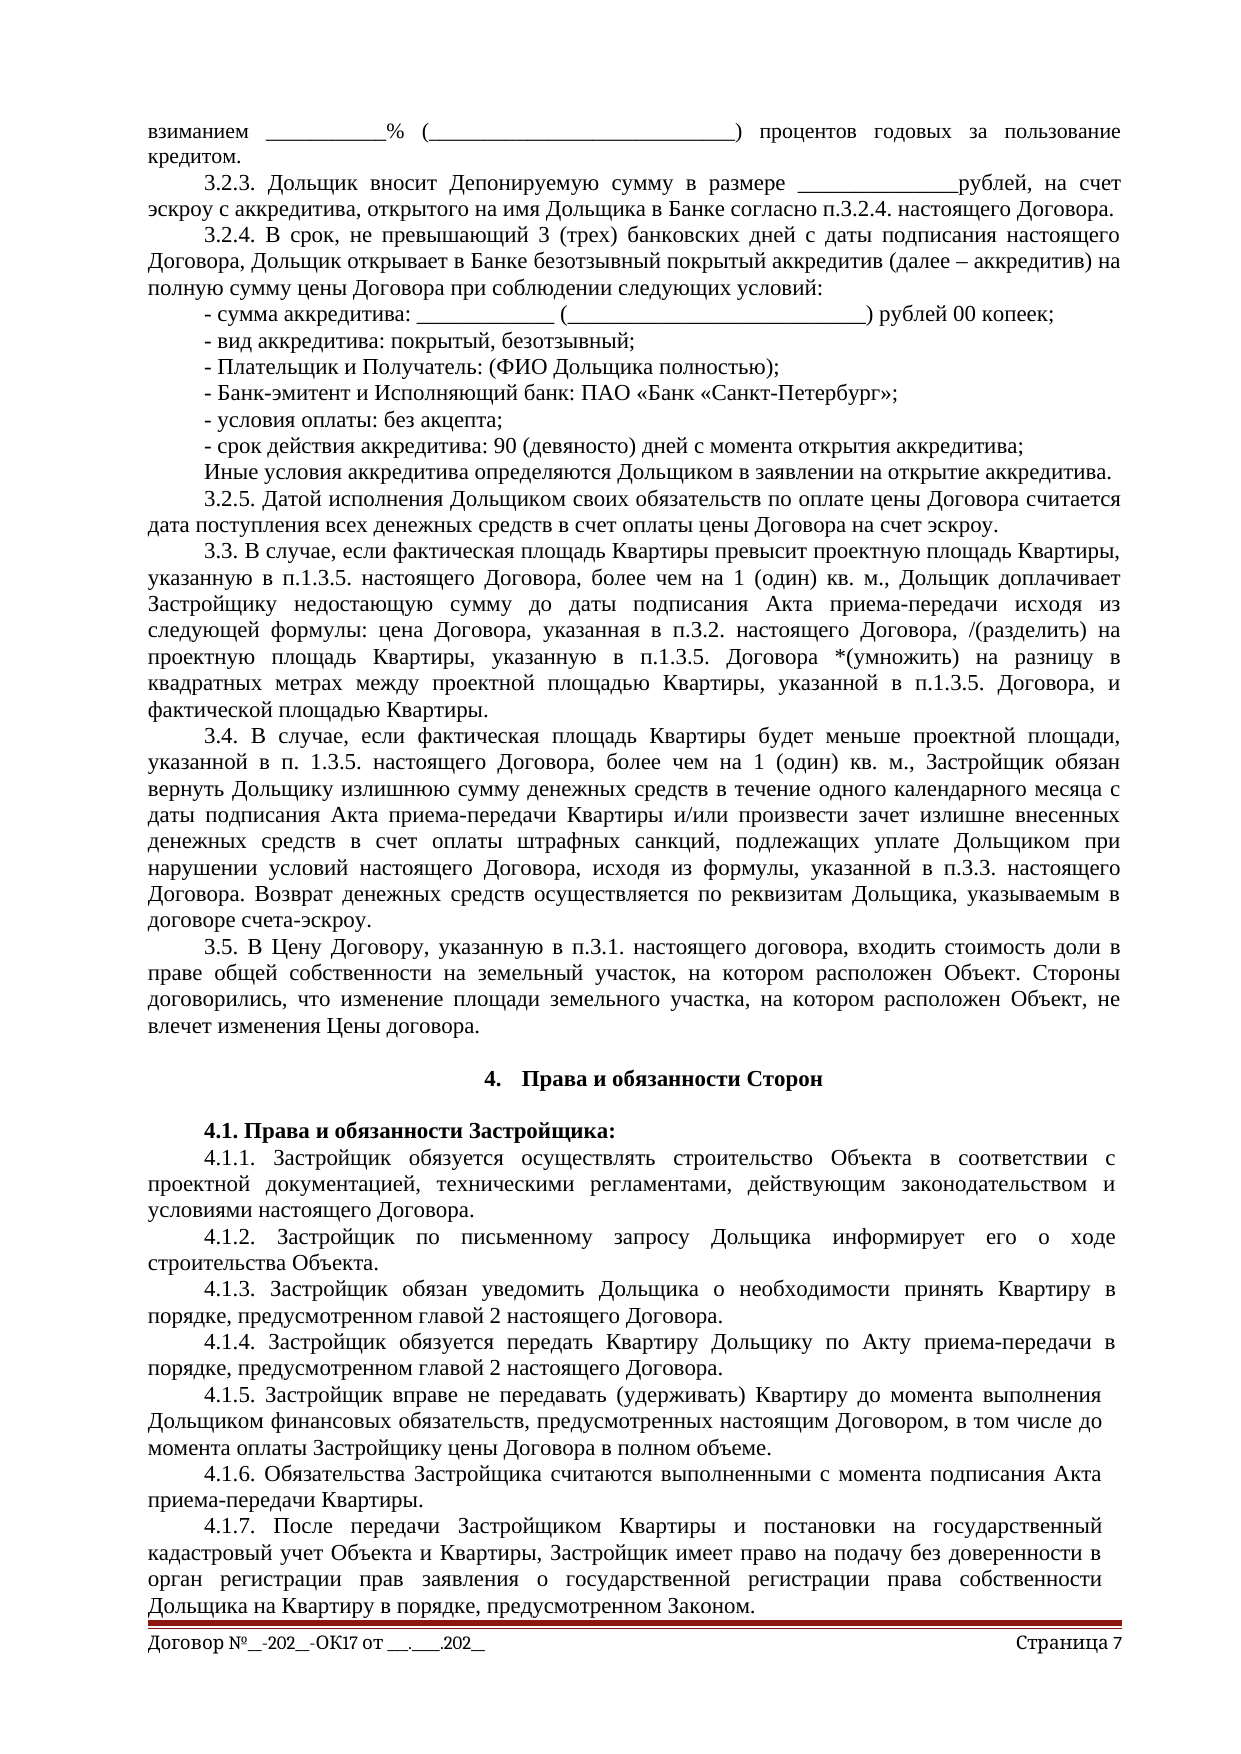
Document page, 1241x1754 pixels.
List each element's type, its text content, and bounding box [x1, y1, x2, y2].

text - вид аккредитива: покрытый, безотзывный; [148, 327, 1122, 353]
text 3.5. В Цену Договору, указанную в п.3.1. настоящего договора, входить стоимость доли в праве общей собственности на земельный участок, на котором расположен Объект. Стороны договорились, что изменение площади земельного участка, на котором расположен Объект, не влечет изменения Цены договора. [148, 933, 1122, 1038]
text 4.1.3. Застройщик обязан уведомить Дольщика о необходимости принять Квартиру в порядке, предусмотренном главой 2 настоящего Договора. [148, 1275, 1117, 1328]
text 4.1.1. Застройщик обязуется осуществлять строительство Объекта в соответствии с проектной документацией, техническими регламентами, действующим законодательством и условиями настоящего Договора. [148, 1144, 1117, 1223]
text - сумма аккредитива: ____________ (__________________________) рублей 00 копеек; [148, 300, 1122, 327]
list Права и обязанности Сторон [185, 1064, 1122, 1091]
text 3.2.5. Датой исполнения Дольщиком своих обязательств по оплате цены Договора считается дата поступления всех денежных средств в счет оплаты цены Договора на счет эскроу. [148, 485, 1122, 537]
text 3.4. В случае, если фактическая площадь Квартиры будет меньше проектной площади, указанной в п. 1.3.5. настоящего Договора, более чем на 1 (один) кв. м., Застройщик обязан вернуть Дольщику излишнюю сумму денежных средств в течение одного календарного месяца с даты подписания Акта приема-передачи Квартиры и/или произвести зачет излишне внесенных денежных средств в счет оплаты штрафных санкций, подлежащих уплате Дольщиком при нарушении условий настоящего Договора, исходя из формулы, указанной в п.3.3. настоящего Договора. Возврат денежных средств осуществляется по реквизитам Дольщика, указываемым в договоре счета-эскроу. [148, 722, 1122, 933]
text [148, 118, 1122, 168]
text - Банк-эмитент и Исполняющий банк: ПАО «Банк «Санкт-Петербург»; [148, 379, 1122, 406]
text 4.1. Права и обязанности Застройщика: [148, 1117, 1122, 1144]
text Иные условия аккредитива определяются Дольщиком в заявлении на открытие аккредитива. [148, 458, 1122, 485]
text 4.1.6. Обязательства Застройщика считаются выполненными с момента подписания Акта приема-передачи Квартиры. [148, 1460, 1103, 1513]
text - условия оплаты: без акцепта; [148, 406, 1122, 432]
text 4.1.7. После передачи Застройщиком Квартиры и постановки на государственный кадастровый учет Объекта и Квартиры, Застройщик имеет право на подачу без доверенности в орган регистрации прав заявления о государственной регистрации права собственности Дольщика на Квартиру в порядке, предусмотренном Законом. [148, 1513, 1103, 1618]
text 3.2.3. Дольщик вносит Депонируемую сумму в размере ______________рублей, на счет эскроу с аккредитива, открытого на имя Дольщика в Банке согласно п.3.2.4. настоящего Договора. [148, 168, 1122, 221]
text - срок действия аккредитива: 90 (девяносто) дней с момента открытия аккредитива; [148, 432, 1122, 458]
text 4.1.5. Застройщик вправе не передавать (удерживать) Квартиру до момента выполнения Дольщиком финансовых обязательств, предусмотренных настоящим Договором, в том числе до момента оплаты Застройщику цены Договора в полном объеме. [148, 1381, 1103, 1460]
text 3.3. В случае, если фактическая площадь Квартиры превысит проектную площадь Квартиры, указанную в п.1.3.5. настоящего Договора, более чем на 1 (один) кв. м., Дольщик доплачивает Застройщику недостающую сумму до даты подписания Акта приема-передачи исходя из следующей формулы: цена Договора, указанная в п.3.2. настоящего Договора, /(разделить) на проектную площадь Квартиры, указанную в п.1.3.5. Договора *(умножить) на разницу в квадратных метрах между проектной площадью Квартиры, указанной в п.1.3.5. Договора, и фактической площадью Квартиры. [148, 537, 1122, 722]
text 4.1.4. Застройщик обязуется передать Квартиру Дольщику по Акту приема-передачи в порядке, предусмотренном главой 2 настоящего Договора. [148, 1328, 1117, 1381]
text 4.1.2. Застройщик по письменному запросу Дольщика информирует его о ходе строительства Объекта. [148, 1223, 1117, 1275]
text 3.2.4. В срок, не превышающий 3 (трех) банковских дней с даты подписания настоящего Договора, Дольщик открывает в Банке безотзывный покрытый аккредитив (далее – аккредитив) на полную сумму цены Договора при соблюдении следующих условий: [148, 221, 1122, 300]
text - Плательщик и Получатель: (ФИО Дольщика полностью); [148, 353, 1122, 379]
